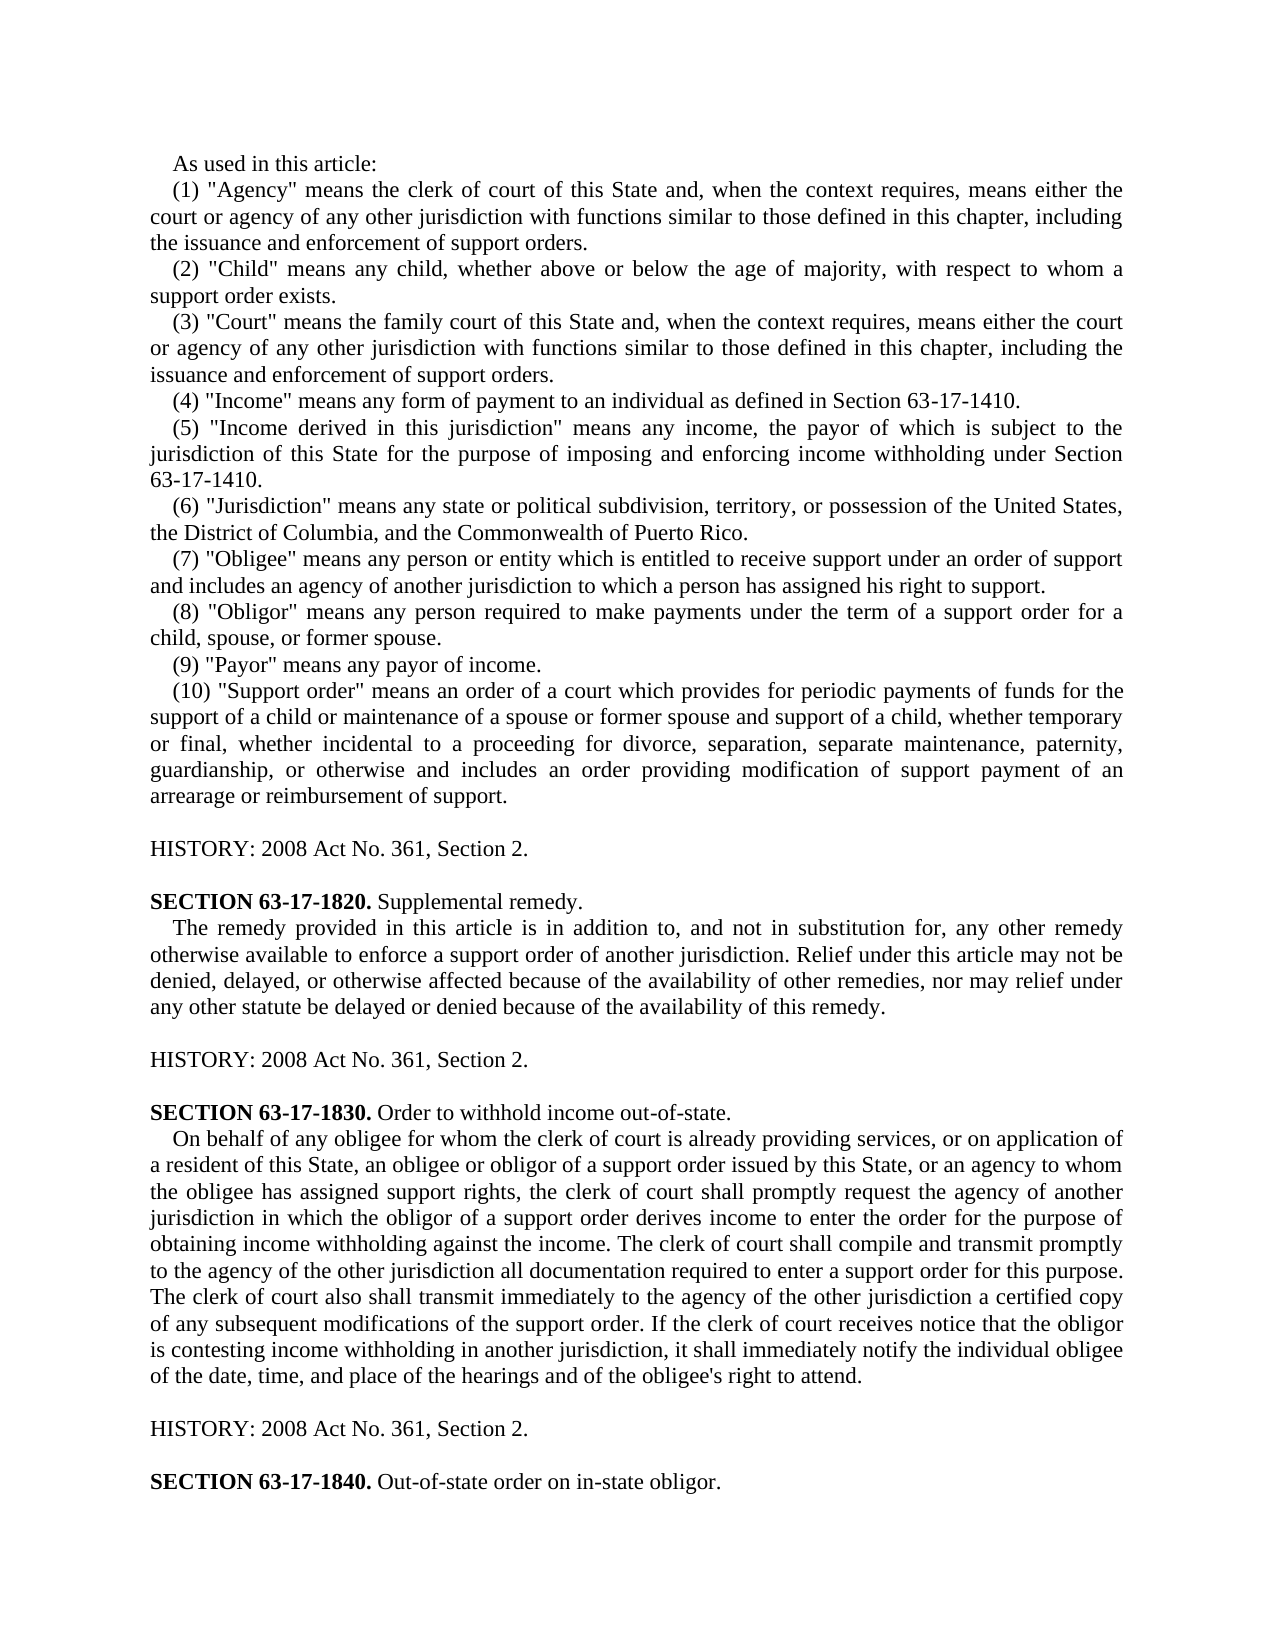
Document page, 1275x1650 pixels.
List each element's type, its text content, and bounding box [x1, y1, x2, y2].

text (6) "Jurisdiction" means any state or political subdivision, territory, or possession of the United States, the District of Columbia, and the Commonwealth of Puerto Rico. [150, 493, 1125, 545]
text SECTION 63-17-1830. Order to withhold income out-of-state. [150, 1099, 1125, 1125]
text (1) "Agency" means the clerk of court of this State and, when the context requires, means either the court or agency of any other jurisdiction with functions similar to those defined in this chapter, including the issuance and enforcement of support orders. [150, 176, 1125, 255]
text SECTION 63-17-1820. Supplemental remedy. [150, 888, 1125, 914]
text HISTORY: 2008 Act No. 361, Section 2. [150, 835, 1125, 862]
text As used in this article: [150, 150, 1125, 176]
text (7) "Obligee" means any person or entity which is entitled to receive support under an order of support and includes an agency of another jurisdiction to which a person has assigned his right to support. [150, 545, 1125, 598]
text (5) "Income derived in this jurisdiction" means any income, the payor of which is subject to the jurisdiction of this State for the purpose of imposing and enforcing income withholding under Section 63-17-1410. [150, 413, 1125, 493]
text HISTORY: 2008 Act No. 361, Section 2. [150, 1046, 1125, 1072]
text On behalf of any obligee for whom the clerk of court is already providing services, or on application of a resident of this State, an obligee or obligor of a support order issued by this State, or an agency to whom the obligee has assigned support rights, the clerk of court shall promptly request the agency of another jurisdiction in which the obligor of a support order derives income to enter the order for the purpose of obtaining income withholding against the income. The clerk of court shall compile and transmit promptly to the agency of the other jurisdiction all documentation required to enter a support order for this purpose. The clerk of court also shall transmit immediately to the agency of the other jurisdiction a certified copy of any subsequent modifications of the support order. If the clerk of court receives notice that the obligor is contesting income withholding in another jurisdiction, it shall immediately notify the individual obligee of the date, time, and place of the hearings and of the obligee's right to attend. [150, 1125, 1125, 1389]
text (9) "Payor" means any payor of income. [150, 651, 1125, 677]
text SECTION 63-17-1840. Out-of-state order on in-state obligor. [150, 1468, 1125, 1494]
text (2) "Child" means any child, whether above or below the age of majority, with respect to whom a support order exists. [150, 255, 1125, 308]
text (3) "Court" means the family court of this State and, when the context requires, means either the court or agency of any other jurisdiction with functions similar to those defined in this chapter, including the issuance and enforcement of support orders. [150, 308, 1125, 387]
text (8) "Obligor" means any person required to make payments under the term of a support order for a child, spouse, or former spouse. [150, 598, 1125, 651]
text The remedy provided in this article is in addition to, and not in substitution for, any other remedy otherwise available to enforce a support order of another jurisdiction. Relief under this article may not be denied, delayed, or otherwise affected because of the availability of other remedies, nor may relief under any other statute be delayed or denied because of the availability of this remedy. [150, 914, 1125, 1020]
text HISTORY: 2008 Act No. 361, Section 2. [150, 1415, 1125, 1441]
text (4) "Income" means any form of payment to an individual as defined in Section 63-17-1410. [150, 387, 1125, 413]
text (10) "Support order" means an order of a court which provides for periodic payments of funds for the support of a child or maintenance of a spouse or former spouse and support of a child, whether temporary or final, whether incidental to a proceeding for divorce, separation, separate maintenance, paternity, guardianship, or otherwise and includes an order providing modification of support payment of an arrearage or reimbursement of support. [150, 677, 1125, 809]
